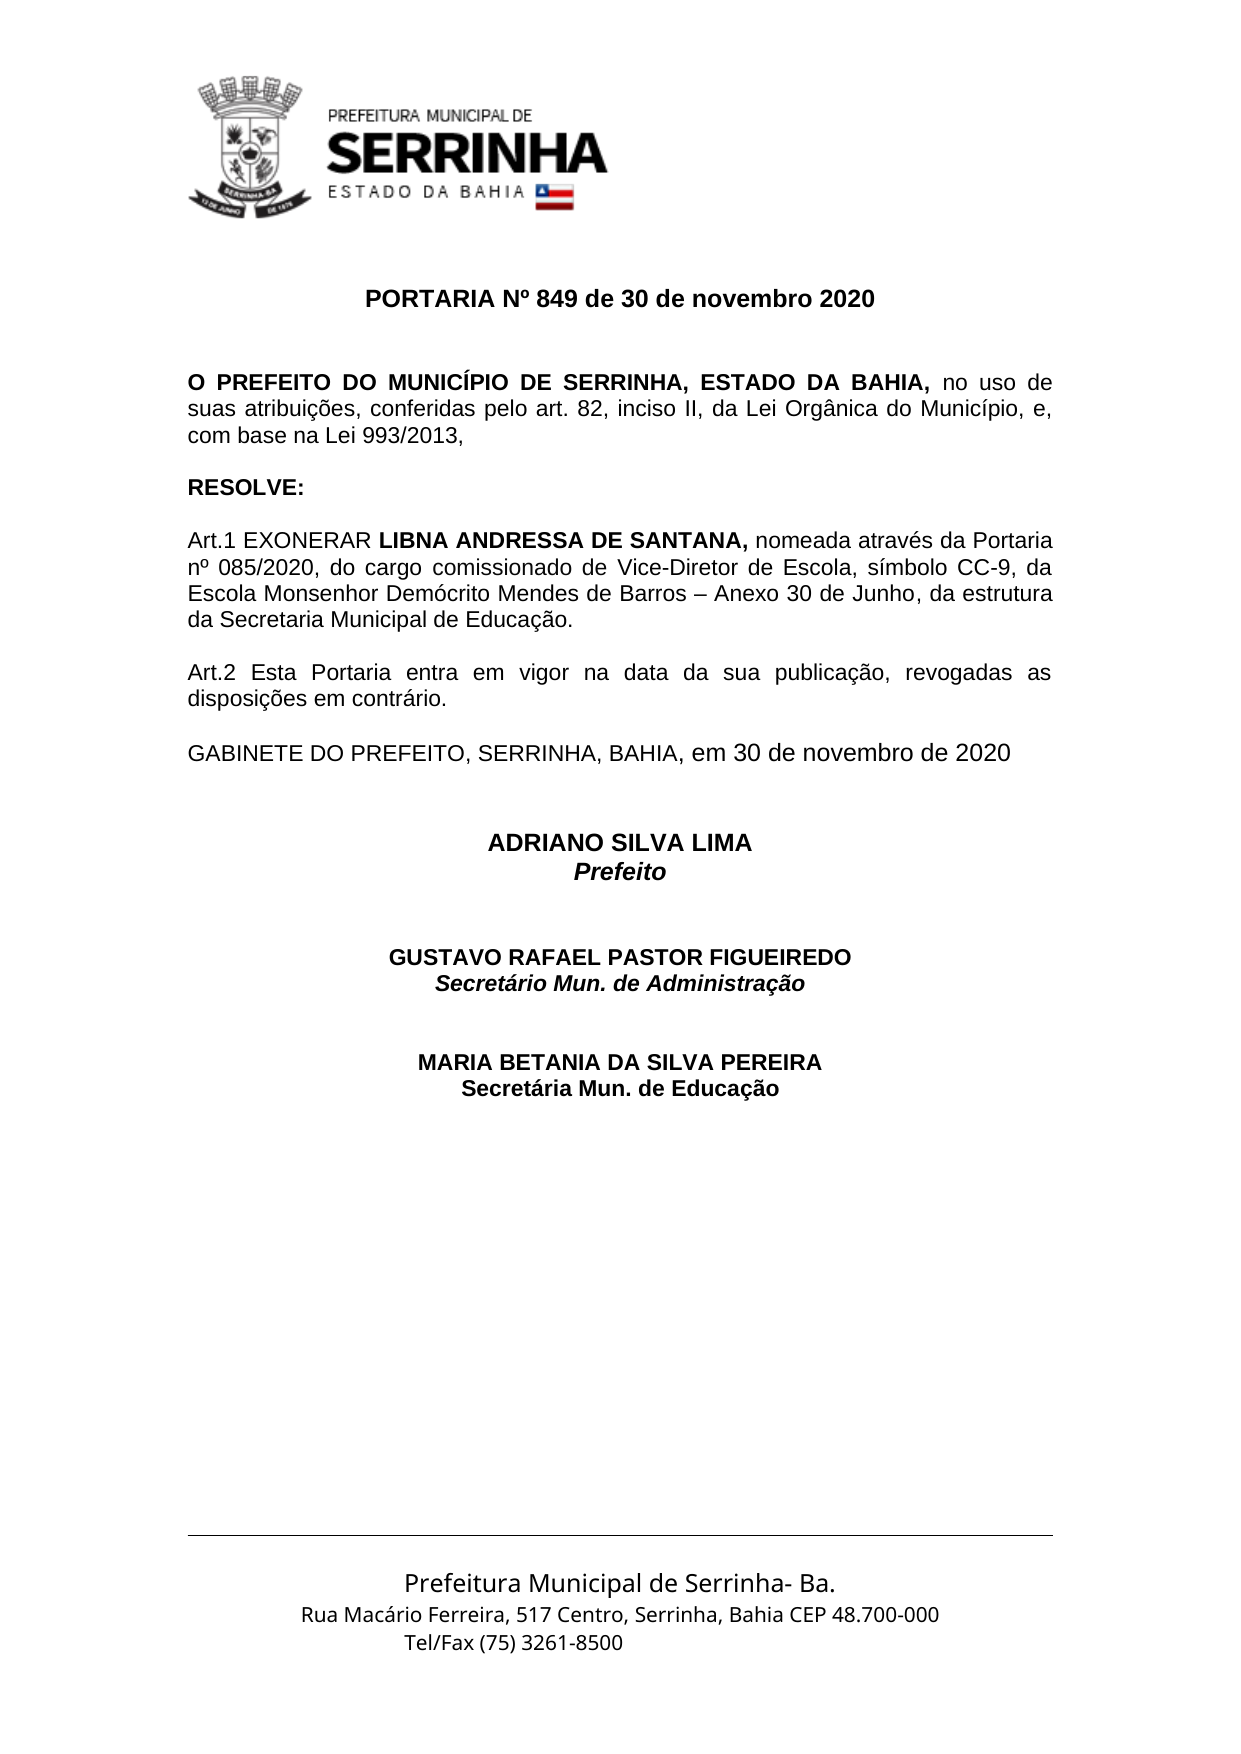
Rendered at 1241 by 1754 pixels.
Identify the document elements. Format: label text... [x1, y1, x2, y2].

text Art.1 EXONERAR LIBNA ANDRESSA DE SANTANA, nomeada através da Portaria nº 085/2020, do cargo comissionado de Vice-Diretor de Escola, símbolo CC-9, da Escola Monsenhor Demócrito Mendes de Barros – Anexo 30 de Junho, da estrutura da Secretaria Municipal de Educação. [187, 527, 1053, 632]
text RESOLVE: [187, 474, 1053, 501]
text O PREFEITO DO MUNICÍPIO DE SERRINHA, ESTADO DA BAHIA, no uso de suas atribuições, conferidas pelo art. 82, inciso II, da Lei Orgânica do Município, e, com base na Lei 993/2013, [187, 369, 1053, 448]
text ADRIANO SILVA LIMA [187, 828, 1053, 857]
text Prefeito [187, 857, 1053, 886]
text MARIA BETANIA DA SILVA PEREIRA [187, 1049, 1053, 1075]
text Secretário Mun. de Administração [187, 970, 1053, 996]
text GABINETE DO PREFEITO, SERRINHA, BAHIA, em 30 de novembro de 2020 [187, 738, 1053, 767]
text PORTARIA Nº 849 de 30 de novembro 2020 [187, 284, 1053, 312]
picture [187, 73, 609, 222]
text GUSTAVO RAFAEL PASTOR FIGUEIREDO [187, 943, 1053, 970]
text Art.2 Esta Portaria entra em vigor na data da sua publicação, revogadas as disposições em contrário. [187, 659, 1053, 712]
text Secretária Mun. de Educação [187, 1075, 1053, 1102]
